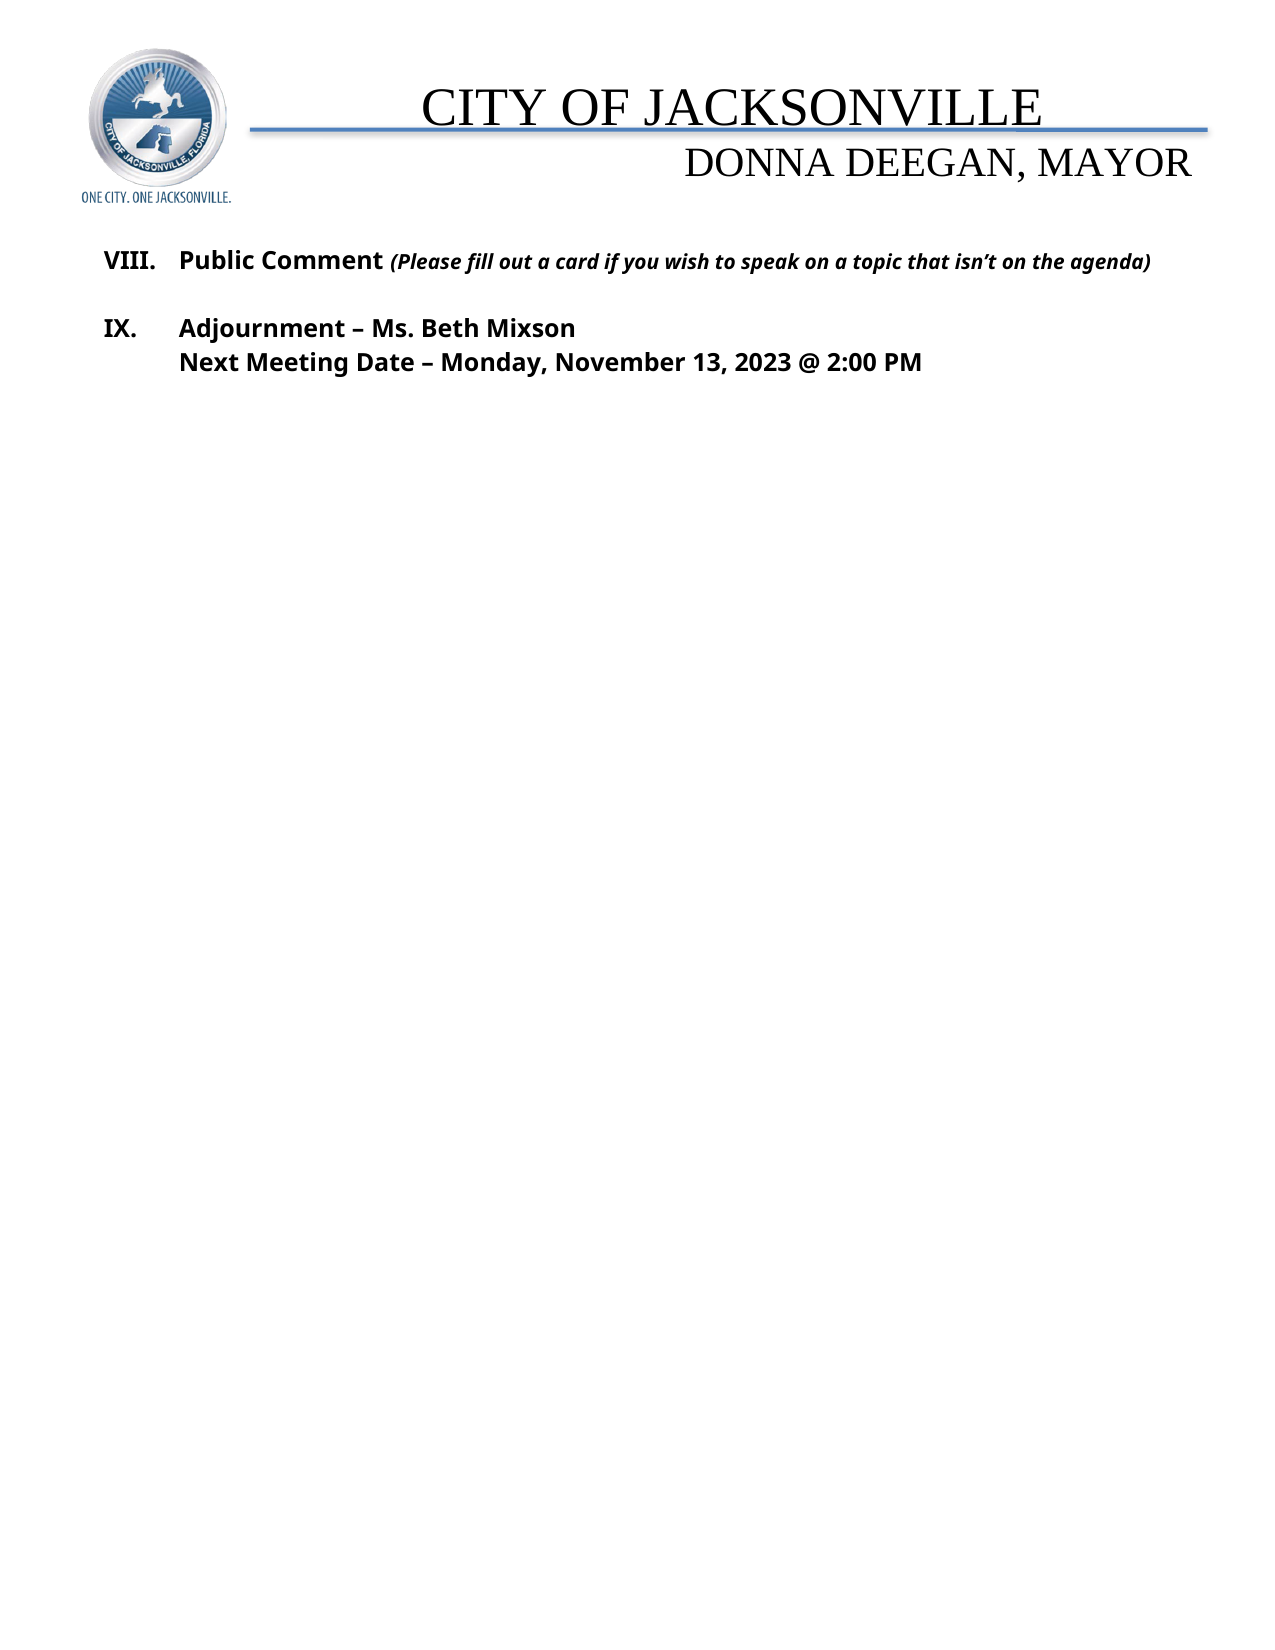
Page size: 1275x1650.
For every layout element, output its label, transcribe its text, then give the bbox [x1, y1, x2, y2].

list Next Meeting Date – Monday, November 13, 2023 @ 2:00 PM [178, 345, 1209, 379]
list Adjournment – Ms. Beth Mixson [103, 311, 1209, 345]
list Public Comment (Please fill out a card if you wish to speak on a topic that isn’t on the agenda) [103, 243, 1209, 277]
picture [39, 27, 242, 217]
